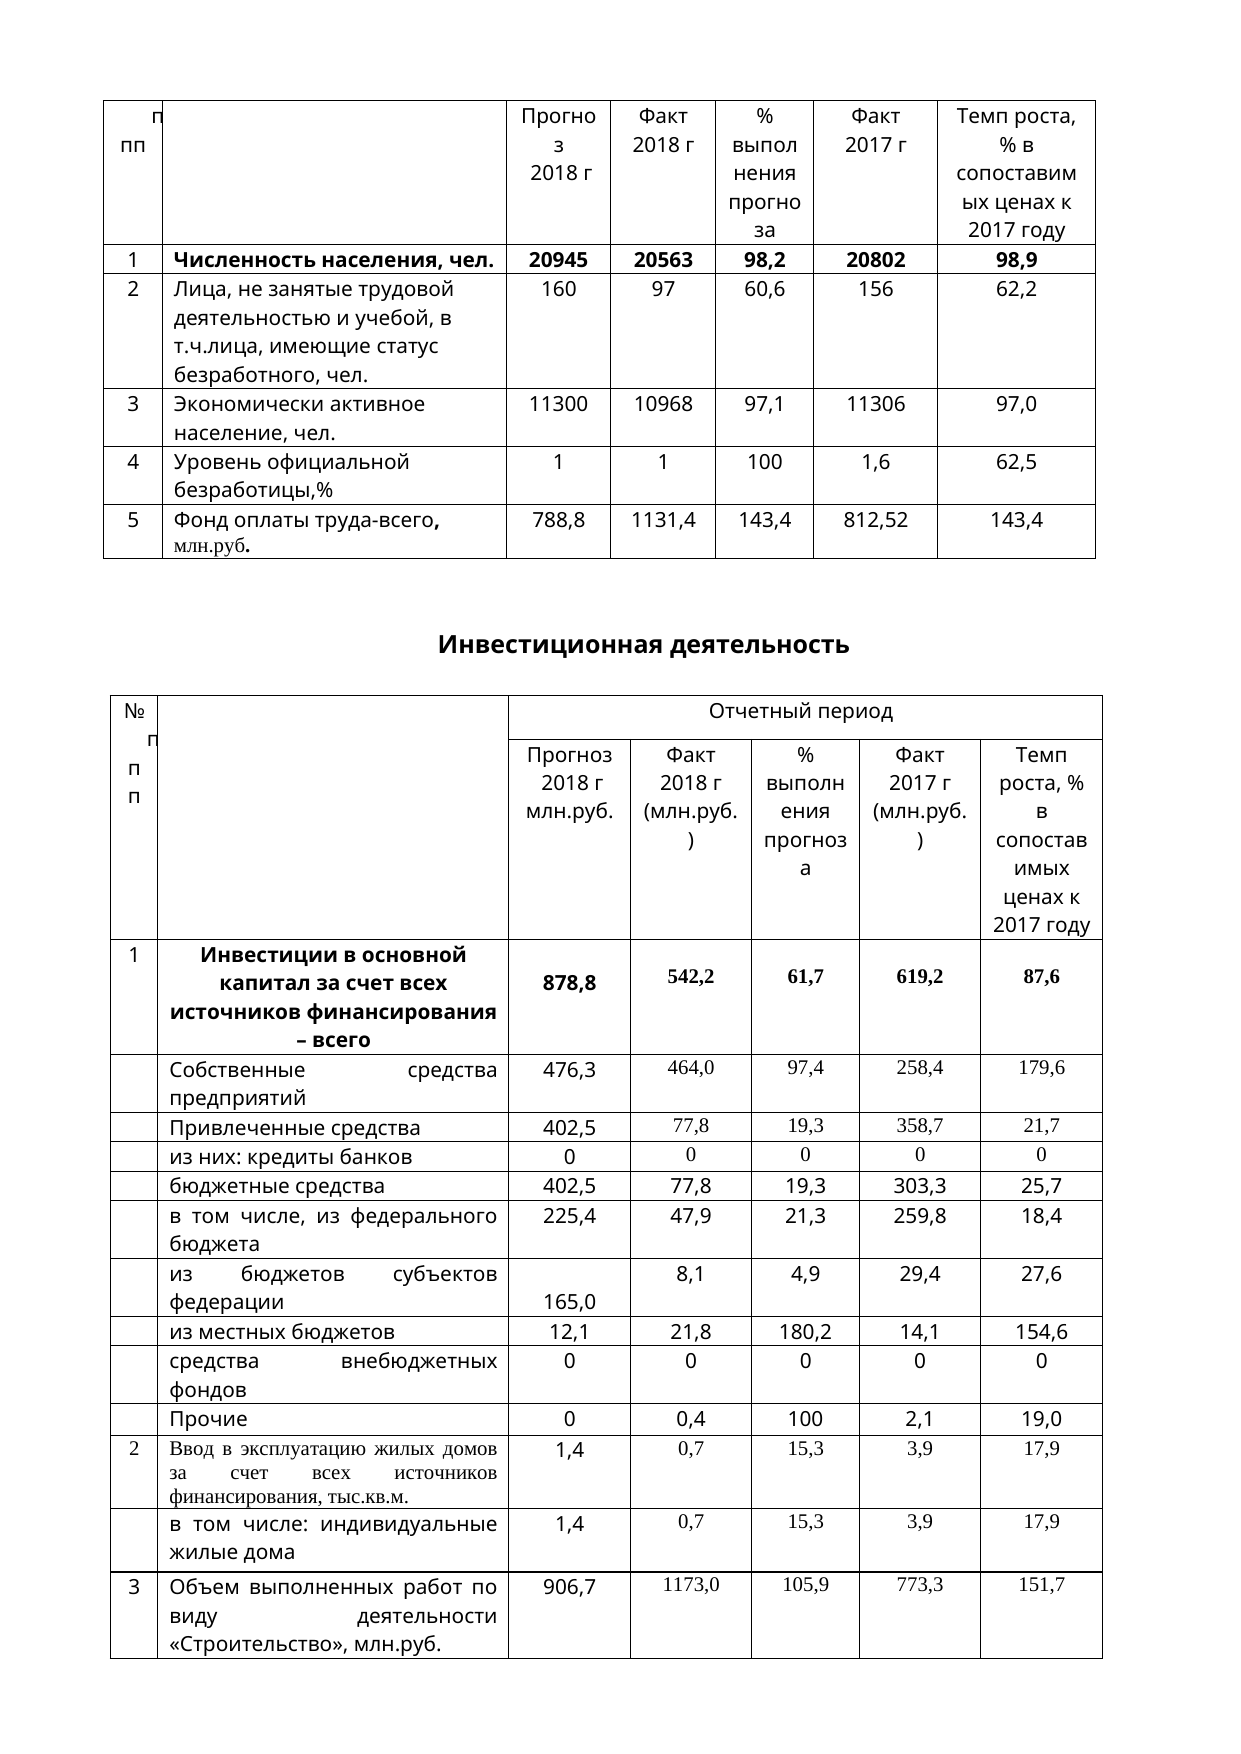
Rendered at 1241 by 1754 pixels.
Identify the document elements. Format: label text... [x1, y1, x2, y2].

table_cell 0 [981, 1346, 1102, 1403]
table_cell 12,1 [509, 1317, 630, 1345]
table_cell 25,7 [981, 1172, 1102, 1200]
table_cell 2 [111, 1436, 157, 1508]
table_cell 87,6 [981, 940, 1102, 1054]
table_cell 402,5 [509, 1172, 630, 1200]
table_cell 0,7 [631, 1509, 751, 1571]
table_cell 878,8 [509, 940, 630, 1054]
table_cell Прогноз 2018 г [507, 101, 610, 244]
table_cell 1,4 [509, 1436, 630, 1508]
table_cell 1173,0 [631, 1573, 751, 1658]
table_cell 3 [111, 1573, 157, 1658]
table_cell 18,4 [981, 1201, 1102, 1258]
table_cell бюджетные средства [158, 1172, 508, 1200]
table_cell 0 [509, 1404, 630, 1434]
table_cell 358,7 [860, 1113, 980, 1141]
table_cell 10968 [611, 389, 715, 446]
table_cell из них: кредиты банков [158, 1142, 508, 1171]
table_cell Лица, не занятые трудовой деятельностью и учебой, в т.ч.лица, имеющие статус безработного, чел. [163, 274, 506, 388]
table_cell 2,1 [860, 1404, 980, 1434]
table_cell 15,3 [752, 1509, 859, 1571]
table_cell 19,0 [981, 1404, 1102, 1434]
table_cell 773,3 [860, 1573, 980, 1658]
table_cell в том числе, из федерального бюджета [158, 1201, 508, 1258]
table_cell 19,3 [752, 1172, 859, 1200]
table_cell 160 [507, 274, 610, 388]
table_cell Ввод в эксплуатацию жилых домов за счет всех источников финансирования, тыс.кв.м. [158, 1436, 508, 1508]
table_cell 21,8 [631, 1317, 751, 1345]
table_cell [111, 1259, 157, 1316]
table_cell 151,7 [981, 1573, 1102, 1658]
table_cell Факт 2018 г [611, 101, 715, 244]
table_cell 258,4 [860, 1055, 980, 1112]
table_cell 3,9 [860, 1436, 980, 1508]
table_cell 11300 [507, 389, 610, 446]
table_cell 156 [814, 274, 937, 388]
table_cell 19,3 [752, 1113, 859, 1141]
table_cell 0 [981, 1142, 1102, 1171]
table_cell 0 [631, 1346, 751, 1403]
table_cell 29,4 [860, 1259, 980, 1316]
table_cell [111, 1346, 157, 1403]
table_cell 105,9 [752, 1573, 859, 1658]
table_cell [111, 1509, 157, 1571]
table_cell 1,4 [509, 1509, 630, 1571]
table_cell 1 [611, 447, 715, 504]
table_cell 464,0 [631, 1055, 751, 1112]
table_cell 97,1 [716, 389, 813, 446]
table_cell Прогноз 2018 г млн.руб. [509, 740, 630, 939]
table_cell 3,9 [860, 1509, 980, 1571]
table_cell из бюджетов субъектов федерации [158, 1259, 508, 1316]
table_cell Экономически активное население, чел. [163, 389, 506, 446]
table_cell 20563 [611, 245, 715, 273]
table_cell 165,0 [509, 1259, 630, 1316]
table_cell 77,8 [631, 1113, 751, 1141]
table_cell 100 [716, 447, 813, 504]
table_cell 97,0 [938, 389, 1095, 446]
table_cell 0,7 [631, 1436, 751, 1508]
table_cell [111, 1317, 157, 1345]
table_cell 97,4 [752, 1055, 859, 1112]
table_cell 3 [104, 389, 162, 446]
table_cell 2 [104, 274, 162, 388]
table_cell 0 [752, 1142, 859, 1171]
table_cell 225,4 [509, 1201, 630, 1258]
table_cell 62,5 [938, 447, 1095, 504]
table_cell % выполнения прогноза [752, 740, 859, 939]
table_cell Темп роста, % в сопоставимых ценах к 2017 году [938, 101, 1095, 244]
table_cell 20802 [814, 245, 937, 273]
table_cell [111, 1055, 157, 1112]
table_cell 0 [860, 1142, 980, 1171]
table_cell Собственные средства предприятий [158, 1055, 508, 1112]
table_cell 11306 [814, 389, 937, 446]
table_cell [111, 1201, 157, 1258]
table_cell Численность населения, чел. [163, 245, 506, 273]
table_cell 4 [104, 447, 162, 504]
table_cell 61,7 [752, 940, 859, 1054]
table_cell 402,5 [509, 1113, 630, 1141]
table_cell 0 [752, 1346, 859, 1403]
table_cell средства внебюджетных фондов [158, 1346, 508, 1403]
table_cell в том числе: индивидуальные жилые дома [158, 1509, 508, 1571]
table_cell 1 [104, 245, 162, 273]
table_cell 542,2 [631, 940, 751, 1054]
table_cell 17,9 [981, 1436, 1102, 1508]
table_cell 21,3 [752, 1201, 859, 1258]
table_cell 1131,4 [611, 505, 715, 557]
table_cell 259,8 [860, 1201, 980, 1258]
table_cell 20945 [507, 245, 610, 273]
table_cell 5 [104, 505, 162, 557]
table_cell 8,1 [631, 1259, 751, 1316]
table_cell 143,4 [716, 505, 813, 557]
table_cell 14,1 [860, 1317, 980, 1345]
table_cell 1 [507, 447, 610, 504]
table_cell 180,2 [752, 1317, 859, 1345]
table_cell Факт 2018 г (млн.руб.) [631, 740, 751, 939]
text Инвестиционная деятельность [148, 627, 1140, 661]
table_cell 906,7 [509, 1573, 630, 1658]
table_cell 303,3 [860, 1172, 980, 1200]
table_cell [111, 1404, 157, 1434]
table_cell 476,3 [509, 1055, 630, 1112]
table_cell [111, 1142, 157, 1171]
table_cell Прочие [158, 1404, 508, 1434]
table_cell 812,52 [814, 505, 937, 557]
table_cell Инвестиции в основной капитал за счет всех источников финансирования – всего [158, 940, 508, 1054]
table_cell 0 [860, 1346, 980, 1403]
table_cell [111, 1172, 157, 1200]
table_cell Темп роста, % в сопоставимых ценах к 2017 году [981, 740, 1102, 939]
table_cell [111, 1113, 157, 1141]
table_cell 154,6 [981, 1317, 1102, 1345]
table_cell 619,2 [860, 940, 980, 1054]
table_cell 98,2 [716, 245, 813, 273]
table_cell Факт 2017 г [814, 101, 937, 244]
table_cell 62,2 [938, 274, 1095, 388]
table_cell 97 [611, 274, 715, 388]
table_cell 77,8 [631, 1172, 751, 1200]
table_cell 17,9 [981, 1509, 1102, 1571]
table_cell 4,9 [752, 1259, 859, 1316]
table_cell 1,6 [814, 447, 937, 504]
table_header Отчетный период [509, 696, 1102, 739]
table_cell 143,4 [938, 505, 1095, 557]
table_cell 47,9 [631, 1201, 751, 1258]
table_cell % выполнения прогноза [716, 101, 813, 244]
table_cell 98,9 [938, 245, 1095, 273]
table_cell 21,7 [981, 1113, 1102, 1141]
table_cell 27,6 [981, 1259, 1102, 1316]
table_cell Факт 2017 г (млн.руб.) [860, 740, 980, 939]
table_cell 1 [111, 940, 157, 1054]
table_cell из местных бюджетов [158, 1317, 508, 1345]
table_cell Уровень официальной безработицы,% [163, 447, 506, 504]
table_cell 179,6 [981, 1055, 1102, 1112]
table_cell 0 [631, 1142, 751, 1171]
table_cell 0,4 [631, 1404, 751, 1434]
table_header [158, 696, 508, 939]
table_cell 0 [509, 1142, 630, 1171]
table_cell 15,3 [752, 1436, 859, 1508]
table_cell 0 [509, 1346, 630, 1403]
table_cell Фонд оплаты труда-всего, млн.руб. [163, 505, 506, 557]
table_header ппп [104, 101, 162, 244]
table_cell Объем выполненных работ по виду деятельности «Строительство», млн.руб. [158, 1573, 508, 1658]
table_cell 100 [752, 1404, 859, 1434]
table_cell 788,8 [507, 505, 610, 557]
table_cell Привлеченные средства [158, 1113, 508, 1141]
table_header [163, 101, 506, 244]
table_cell 60,6 [716, 274, 813, 388]
table_header № ппп [111, 696, 157, 939]
